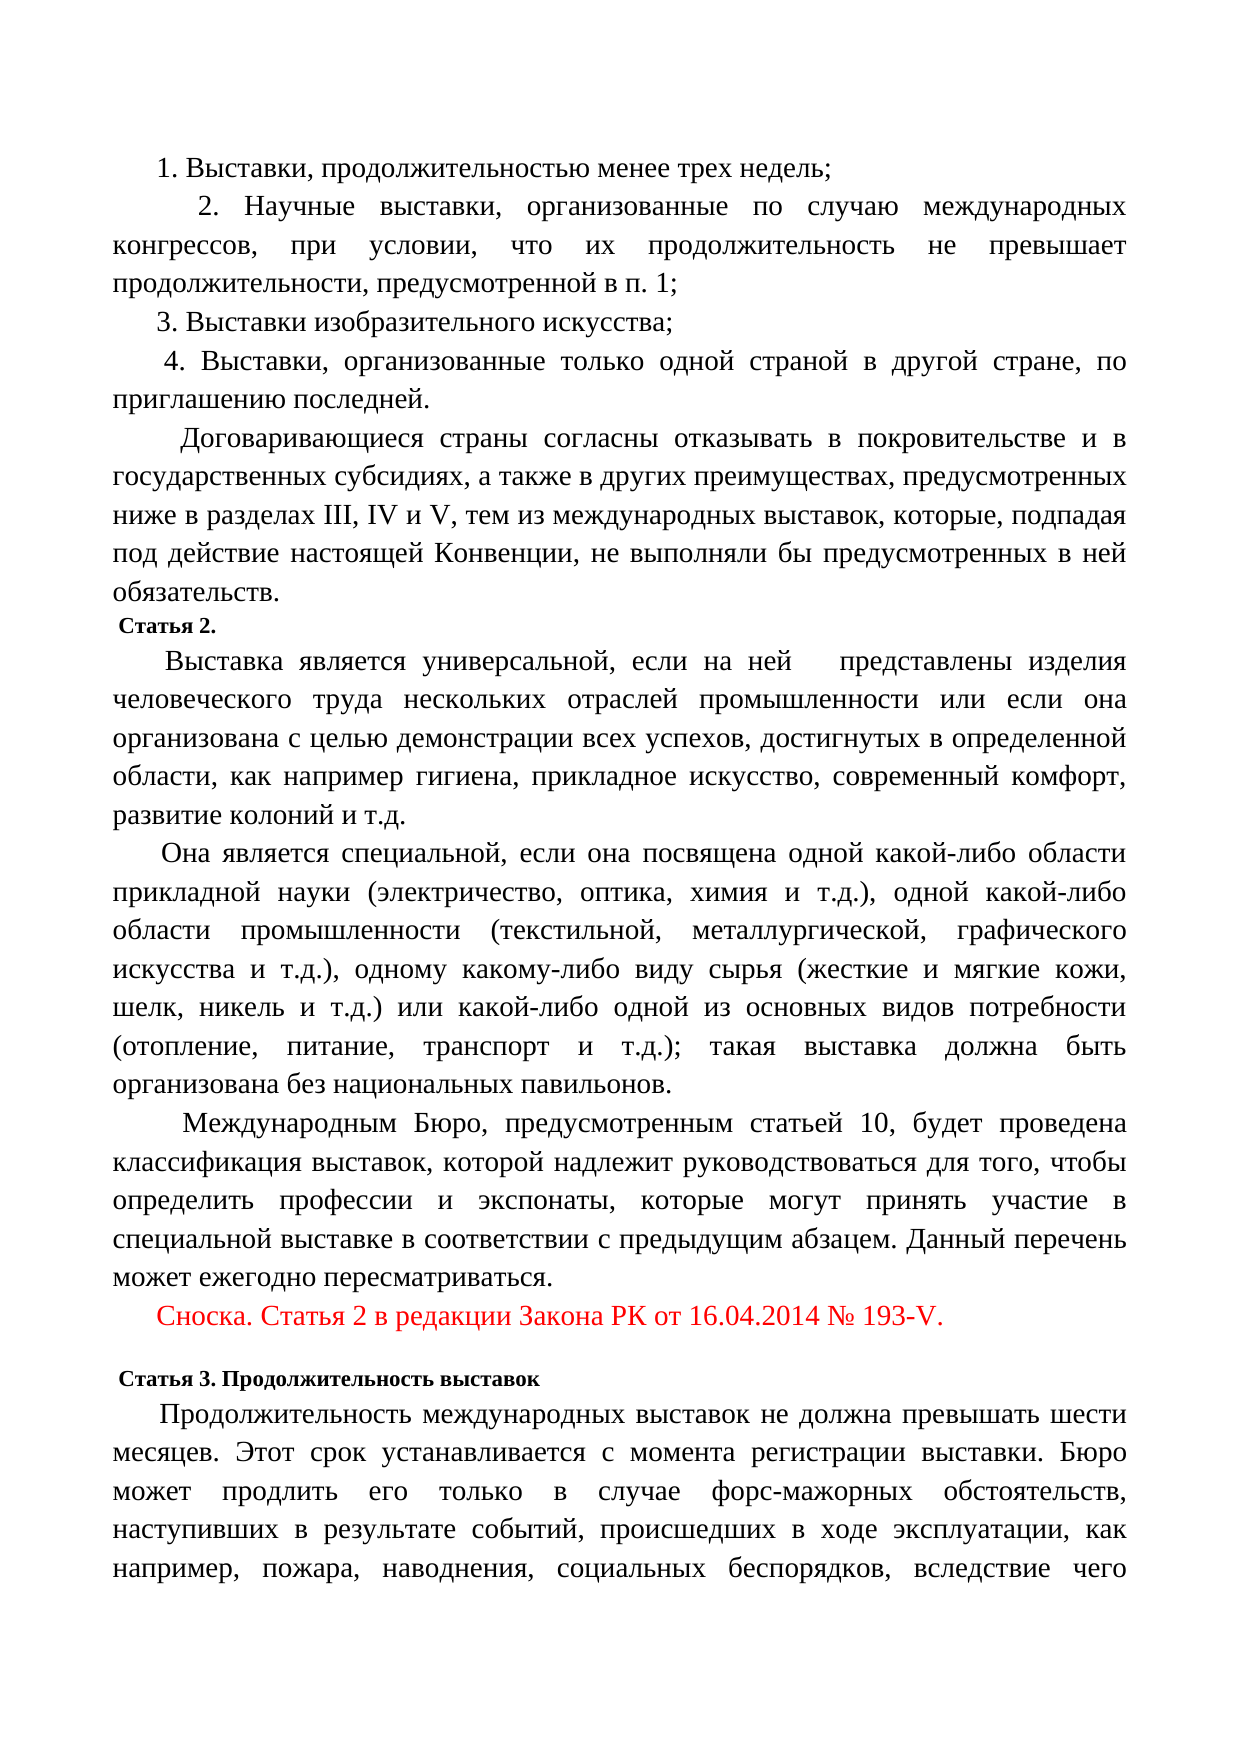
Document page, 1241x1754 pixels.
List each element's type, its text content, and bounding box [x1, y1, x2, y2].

text Статья 2. [112, 612, 1128, 639]
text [112, 1396, 1128, 1583]
text Она является специальной, если она посвящена одной какой-либо области прикладной науки (электричество, оптика, химия и т.д.), одной какой-либо области промышленности (текстильной, металлургической, графического искусства и т.д.), одному какому-либо виду сырья (жесткие и мягкие кожи, шелк, никель и т.д.) или какой-либо одной из основных видов потребности (отопление, питание, транспорт и т.д.); такая выставка должна быть организована без национальных павильонов. [112, 835, 1128, 1100]
text 2. Научные выставки, организованные по случаю международных конгрессов, при условии, что их продолжительность не превышает продолжительности, предусмотренной в п. 1; [112, 188, 1128, 299]
text 3. Выставки изобразительного искусства; [112, 304, 1128, 338]
text Сноска. Статья 2 в редакции Закона РК от 16.04.2014 № 193-V. [112, 1298, 1128, 1362]
text Международным Бюро, предусмотренным статьей 10, будет проведена классификация выставок, которой надлежит руководствоваться для того, чтобы определить профессии и экспонаты, которые могут принять участие в специальной выставке в соответствии с предыдущим абзацем. Данный перечень может ежегодно пересматриваться. [112, 1105, 1128, 1293]
text 4. Выставки, организованные только одной страной в другой стране, по приглашению последней. [112, 343, 1128, 415]
text Выставка является универсальной, если на ней представлены изделия человеческого труда нескольких отраслей промышленности или если она организована с целью демонстрации всех успехов, достигнутых в определенной области, как например гигиена, прикладное искусство, современный комфорт, развитие колоний и т.д. [112, 643, 1128, 830]
text Договаривающиеся страны согласны отказывать в покровительстве и в государственных субсидиях, а также в других преимуществах, предусмотренных ниже в разделах III, IV и V, тем из международных выставок, которые, подпадая под действие настоящей Конвенции, не выполняли бы предусмотренных в ней обязательств. [112, 420, 1128, 607]
text 1. Выставки, продолжительностью менее трех недель; [112, 150, 1128, 183]
text Статья 3. Продолжительность выставок [112, 1366, 1128, 1392]
